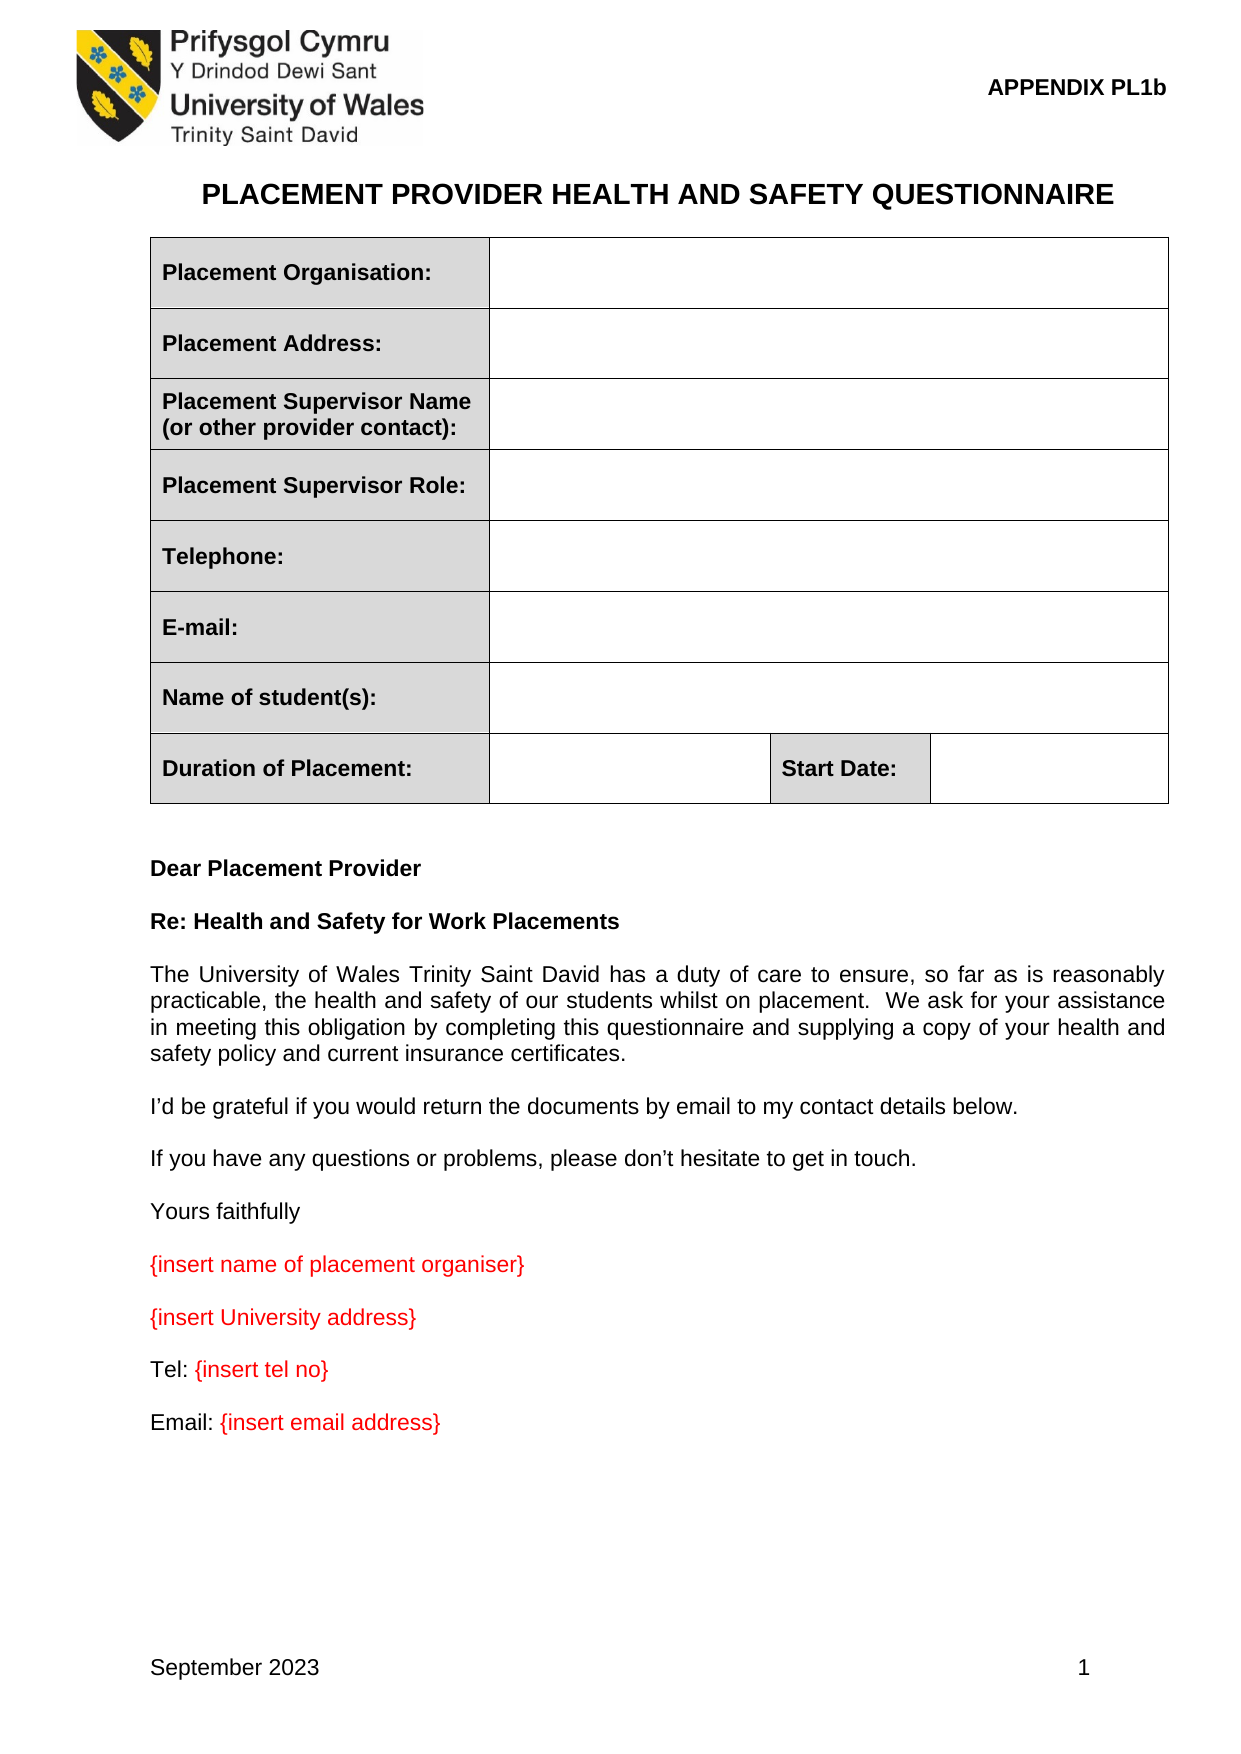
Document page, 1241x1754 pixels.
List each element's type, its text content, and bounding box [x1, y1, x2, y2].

table_cell [490, 309, 1168, 378]
table_cell [490, 521, 1168, 591]
table_cell Telephone: [151, 521, 489, 591]
text If you have any questions or problems, please don’t hesitate to get in touch. [150, 1145, 1167, 1172]
table_cell E-mail: [151, 592, 489, 662]
text I’d be grateful if you would return the documents by email to my contact details below. [150, 1093, 1167, 1119]
text Re: Health and Safety for Work Placements [150, 908, 1167, 934]
text {insert name of placement organiser} [150, 1251, 1167, 1277]
table_cell [490, 379, 1168, 449]
text Yours faithfully [150, 1198, 1167, 1224]
table_cell [490, 734, 770, 803]
text {insert University address} [150, 1303, 1167, 1330]
text The University of Wales Trinity Saint David has a duty of care to ensure, so far as is reasonably practicable, the health and safety of our students whilst on placement. We ask for your assistance in meeting this obligation by completing this questionnaire and supplying a copy of your health and safety policy and current insurance certificates. [150, 961, 1167, 1066]
table_cell Name of student(s): [151, 663, 489, 732]
table_cell Placement Supervisor Name (or other provider contact): [151, 379, 489, 449]
table_header [490, 238, 1168, 307]
table_cell [490, 663, 1168, 732]
text Email: {insert email address} [150, 1409, 1167, 1435]
table_cell Duration of Placement: [151, 734, 489, 803]
table_cell Start Date: [771, 734, 930, 803]
table_cell Placement Supervisor Role: [151, 450, 489, 520]
text Dear Placement Provider [150, 855, 1167, 882]
table_cell Placement Address: [151, 309, 489, 378]
picture [76, 30, 424, 146]
table_cell [490, 592, 1168, 662]
table_cell [490, 450, 1168, 520]
text Tel: {insert tel no} [150, 1356, 1167, 1382]
table_header Placement Organisation: [151, 238, 489, 307]
table_cell [931, 734, 1168, 803]
text PLACEMENT PROVIDER HEALTH AND SAFETY QUESTIONNAIRE [150, 177, 1167, 211]
